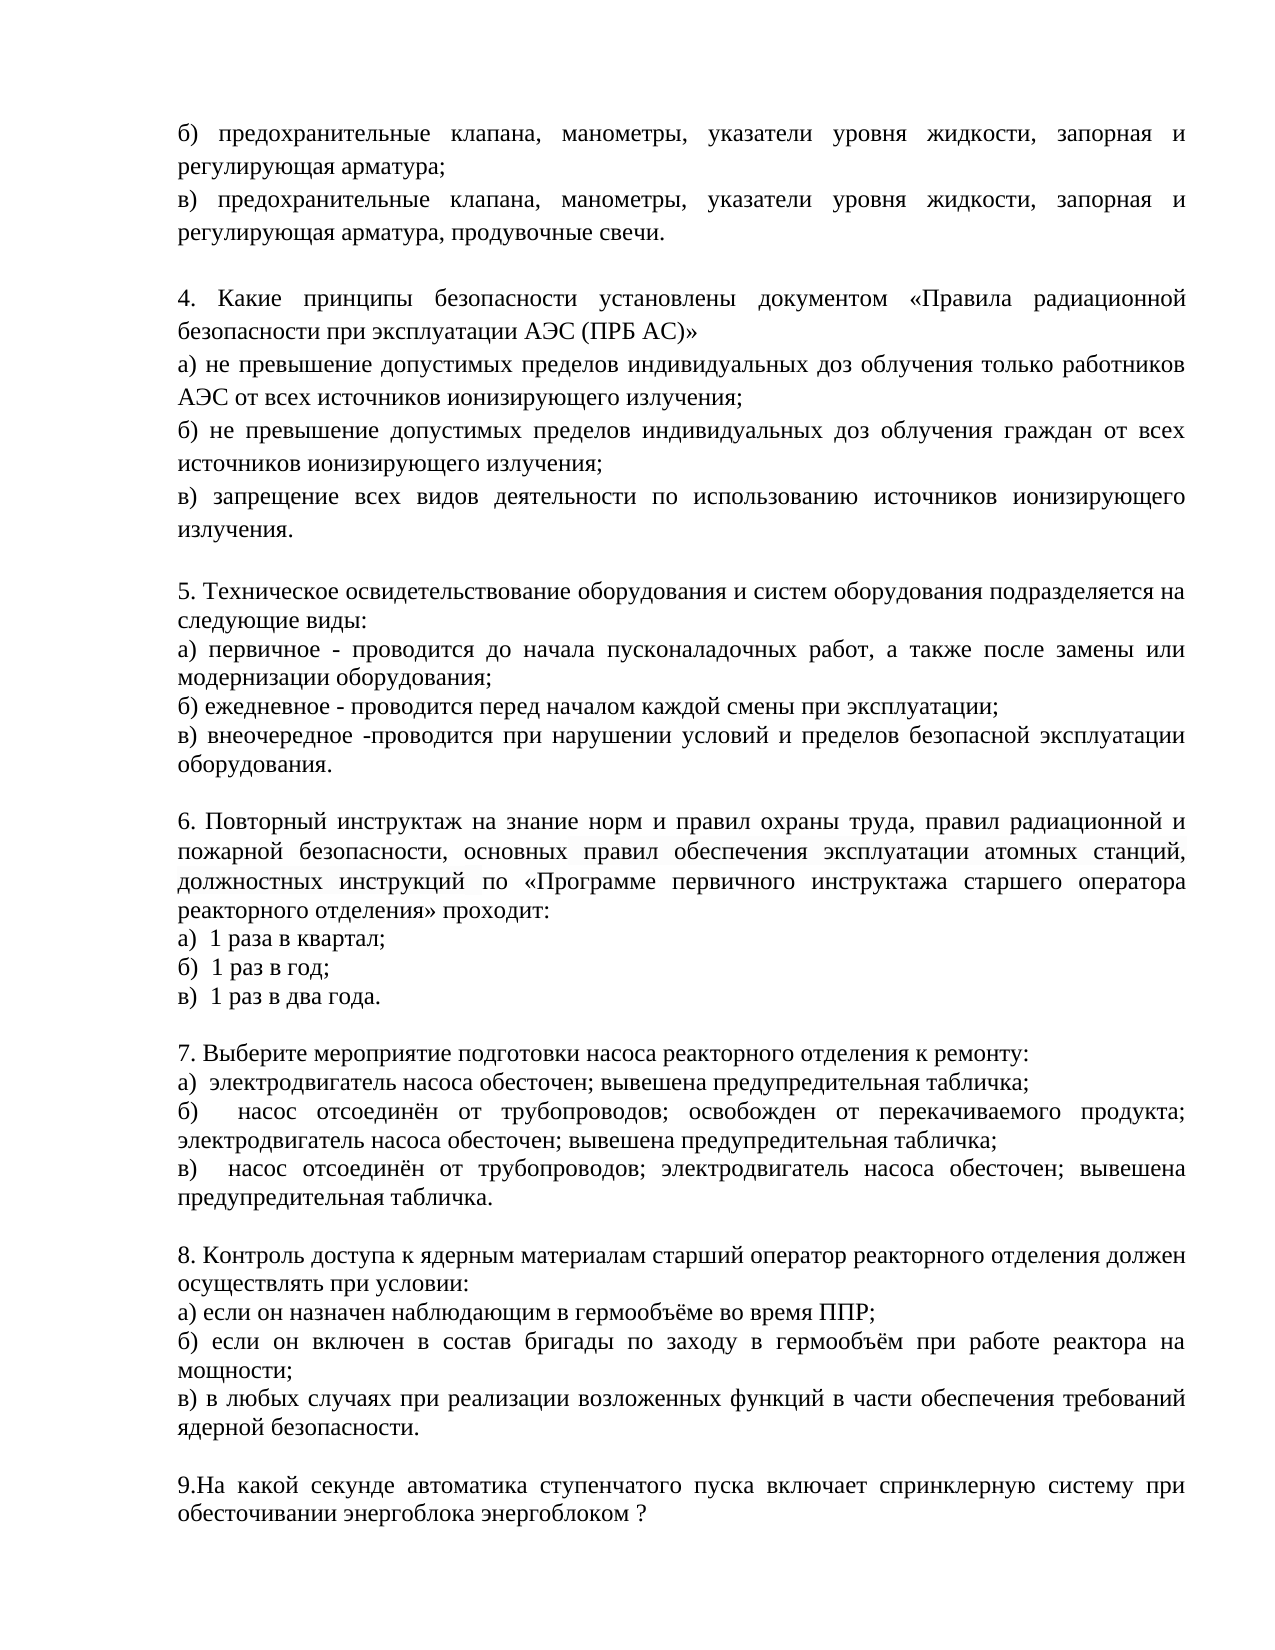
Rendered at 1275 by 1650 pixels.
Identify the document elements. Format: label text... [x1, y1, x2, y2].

text 9.На какой секунде автоматика ступенчатого пуска включает спринклерную систему при обесточивании энергоблока энергоблоком ? [177, 1470, 1186, 1527]
text а) первичное - проводится до начала пусконаладочных работ, а также после замены или модернизации оборудования; [177, 634, 1186, 691]
text а) электродвигатель насоса обесточен; вывешена предупредительная табличка; [177, 1067, 1186, 1096]
text 4. Какие принципы безопасности установлены документом «Правила радиационной безопасности при эксплуатации АЭС (ПРБ АС)» [177, 283, 1186, 345]
text б) не превышение допустимых пределов индивидуальных доз облучения граждан от всех источников ионизирующего излучения; [177, 415, 1186, 477]
text в) насос отсоединён от трубопроводов; электродвигатель насоса обесточен; вывешена предупредительная табличка. [177, 1153, 1186, 1211]
text а) если он назначен наблюдающим в гермообъёме во время ППР; [177, 1297, 1186, 1326]
text б) ежедневное - проводится перед началом каждой смены при эксплуатации; [177, 691, 1186, 720]
text 8. Контроль доступа к ядерным материалам старший оператор реакторного отделения должен осуществлять при условии: [177, 1240, 1186, 1297]
text б) насос отсоединён от трубопроводов; освобожден от перекачиваемого продукта; электродвигатель насоса обесточен; вывешена предупредительная табличка; [177, 1096, 1186, 1153]
text в) запрещение всех видов деятельности по использованию источников ионизирующего излучения. [177, 481, 1186, 543]
text 6. Повторный инструктаж на знание норм и правил охраны труда, правил радиационной и пожарной безопасности, основных правил обеспечения эксплуатации атомных станций, должностных инструкций по «Программе первичного инструктажа старшего оператора реакторного отделения» проходит: [177, 806, 1186, 923]
text в) внеочередное -проводится при нарушении условий и пределов безопасной эксплуатации оборудования. [177, 720, 1186, 777]
text б) 1 раз в год; [177, 952, 1186, 981]
text в) в любых случаях при реализации возложенных функций в части обеспечения требований ядерной безопасности. [177, 1383, 1186, 1441]
text 7. Выберите мероприятие подготовки насоса реакторного отделения к ремонту: [177, 1038, 1186, 1067]
text а) 1 раза в квартал; [177, 923, 1186, 952]
text а) не превышение допустимых пределов индивидуальных доз облучения только работников АЭС от всех источников ионизирующего излучения; [177, 349, 1186, 411]
text б) если он включен в состав бригады по заходу в гермообъём при работе реактора на мощности; [177, 1326, 1186, 1383]
text в) 1 раз в два года. [177, 981, 1186, 1010]
text б) предохранительные клапана, манометры, указатели уровня жидкости, запорная и регулирующая арматура; [177, 118, 1186, 180]
text в) предохранительные клапана, манометры, указатели уровня жидкости, запорная и регулирующая арматура, продувочные свечи. [177, 184, 1186, 246]
text 5. Техническое освидетельствование оборудования и систем оборудования подразделяется на следующие виды: [177, 576, 1186, 634]
